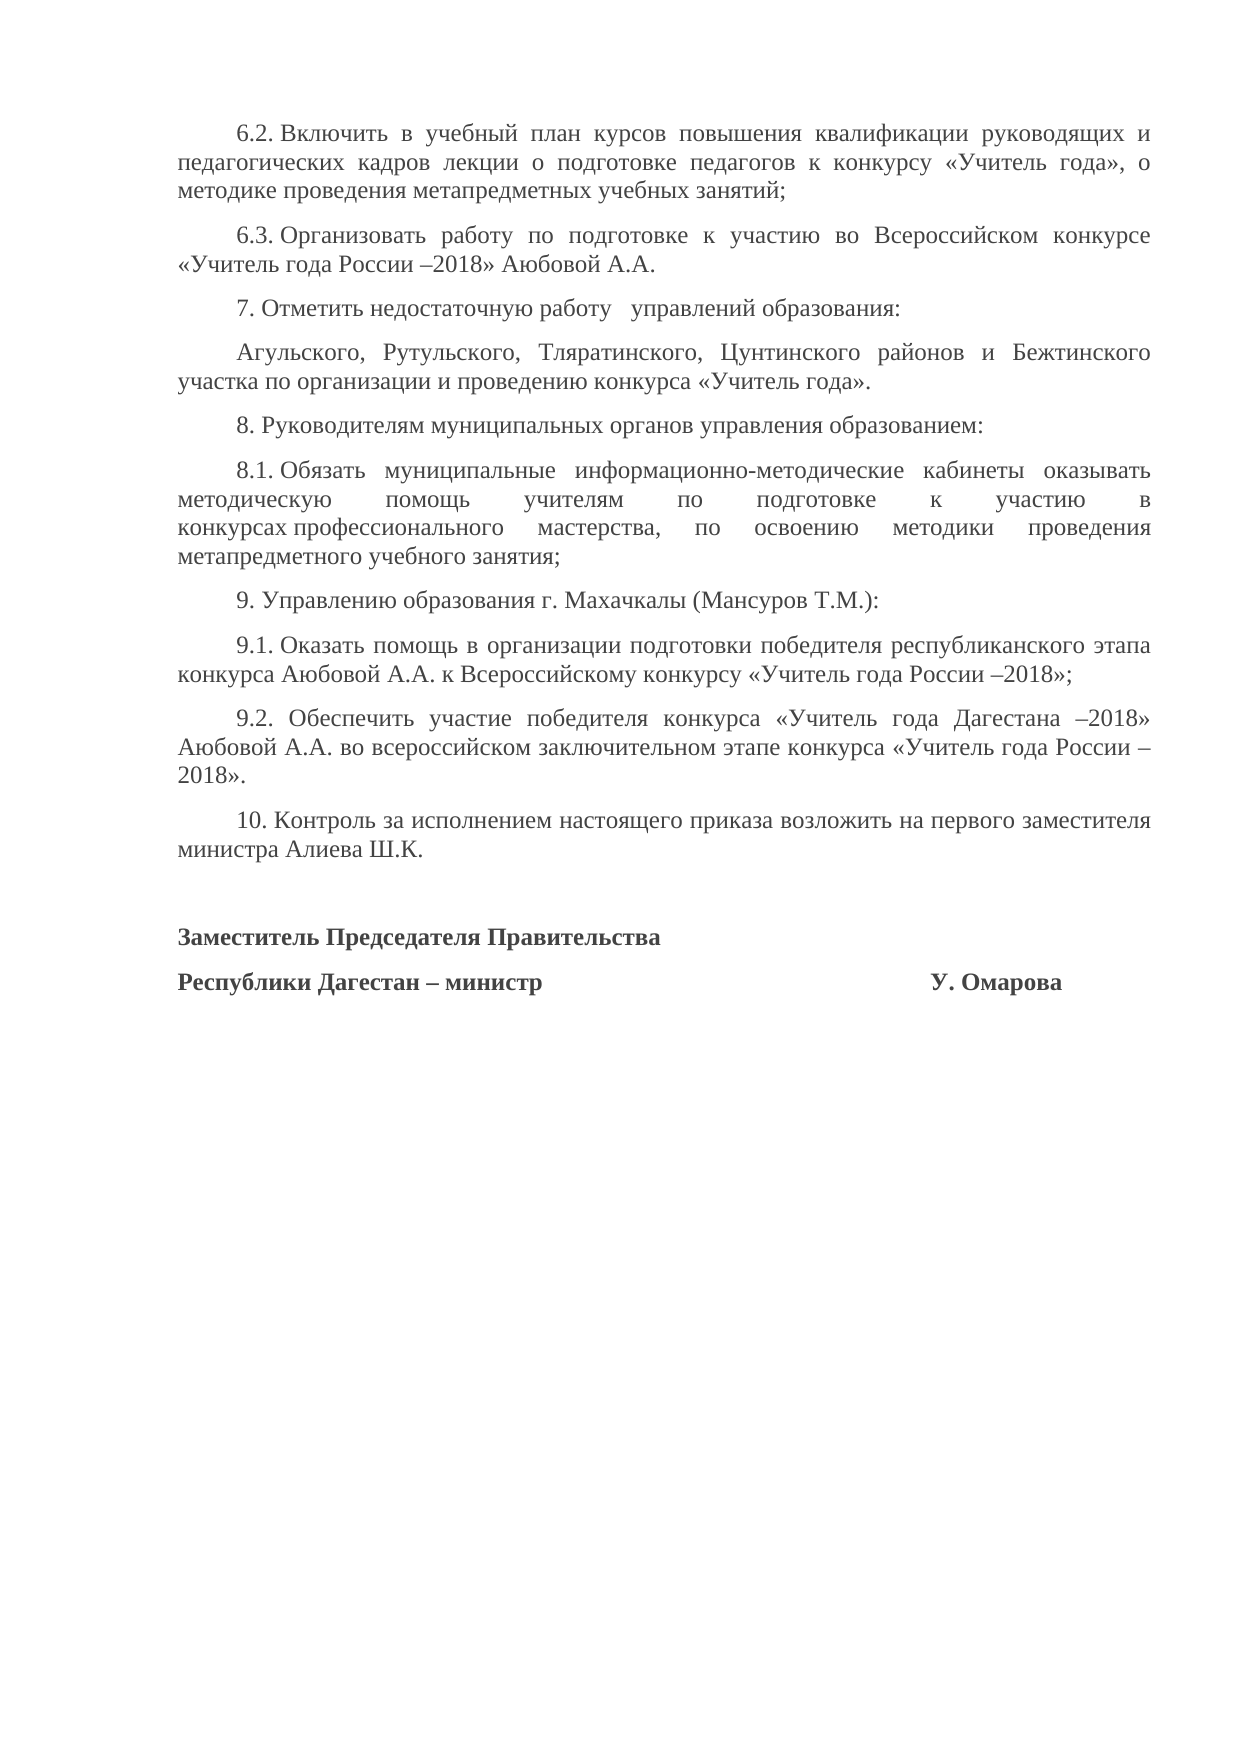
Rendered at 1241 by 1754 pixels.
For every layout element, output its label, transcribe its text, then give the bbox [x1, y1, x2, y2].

text 9.1. Оказать помощь в организации подготовки победителя республиканского этапа конкурса Аюбовой А.А. к Всероссийскому конкурсу «Учитель года России –2018»; [177, 630, 1152, 687]
text Заместитель Председателя Правительства [177, 922, 1152, 951]
text Республики Дагестан – министр У. Омарова [177, 967, 1152, 996]
text 8.1. Обязать муниципальные информационно-методические кабинеты оказывать методическую помощь учителям по подготовке к участию в конкурсах профессионального мастерства, по освоению методики проведения метапредметного учебного занятия; [177, 455, 1152, 570]
text 7. Отметить недостаточную работу управлений образования: [177, 293, 1152, 322]
text 9.2. Обеспечить участие победителя конкурса «Учитель года Дагестана –2018» Аюбовой А.А. во всероссийском заключительном этапе конкурса «Учитель года России –2018». [177, 703, 1152, 789]
text 9. Управлению образования г. Махачкалы (Мансуров Т.М.): [177, 586, 1152, 614]
text 10. Контроль за исполнением настоящего приказа возложить на первого заместителя министра Алиева Ш.К. [177, 805, 1152, 862]
text 6.2. Включить в учебный план курсов повышения квалификации руководящих и педагогических кадров лекции о подготовке педагогов к конкурсу «Учитель года», о методике проведения метапредметных учебных занятий; [177, 118, 1152, 204]
text 8. Руководителям муниципальных органов управления образованием: [177, 411, 1152, 439]
text Агульского, Рутульского, Тляратинского, Цунтинского районов и Бежтинского участка по организации и проведению конкурса «Учитель года». [177, 337, 1152, 395]
text 6.3. Организовать работу по подготовке к участию во Всероссийском конкурсе «Учитель года России –2018» Аюбовой А.А. [177, 220, 1152, 277]
